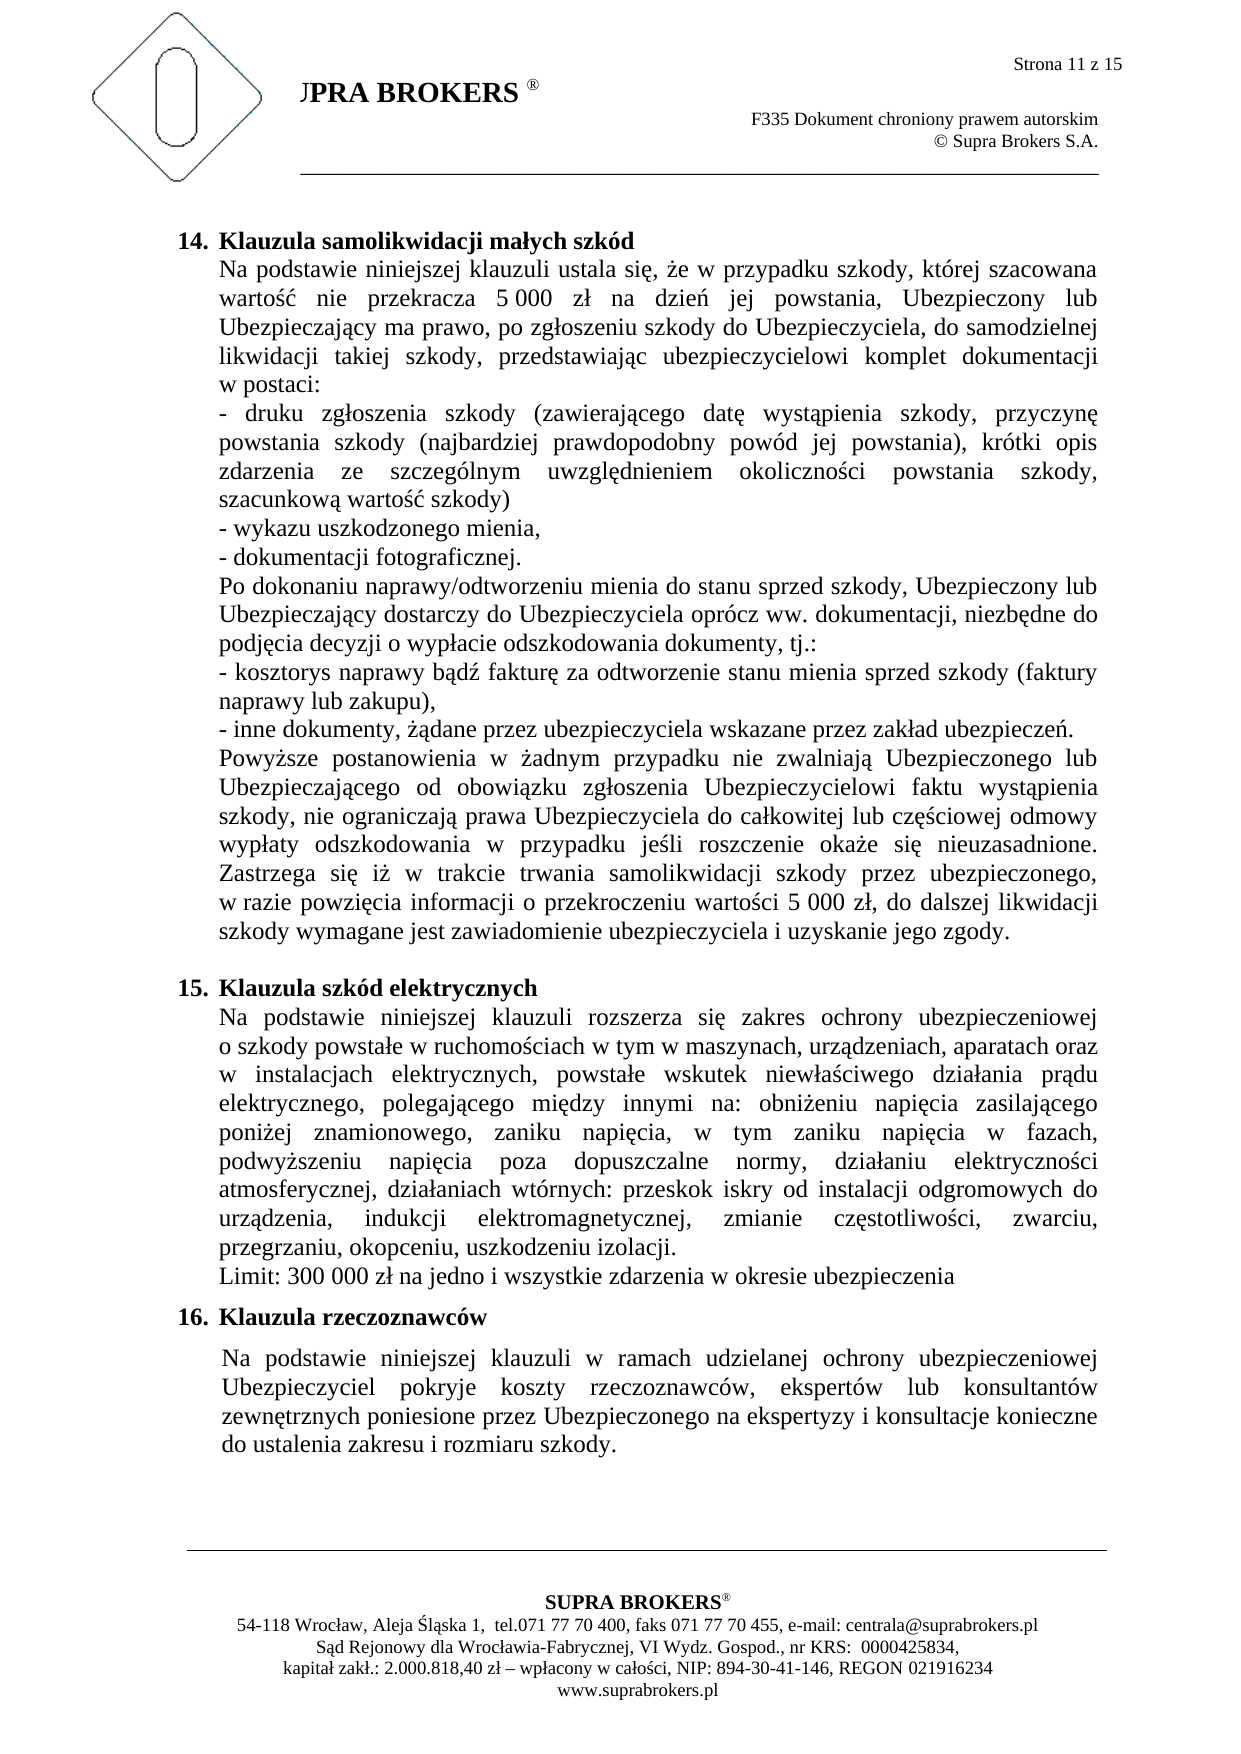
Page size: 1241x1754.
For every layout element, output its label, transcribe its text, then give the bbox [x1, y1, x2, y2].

text Na podstawie niniejszej klauzuli w ramach udzielanej ochrony ubezpieczeniowej Ubezpieczyciel pokryje koszty rzeczoznawców, ekspertów lub konsultantów zewnętrznych poniesione przez Ubezpieczonego na ekspertyzy i konsultacje konieczne do ustalenia zakresu i rozmiaru szkody. [221, 1343, 1099, 1458]
text - druku zgłoszenia szkody (zawierającego datę wystąpienia szkody, przyczynę powstania szkody (najbardziej prawdopodobny powód jej powstania), krótki opis zdarzenia ze szczególnym uwzględnieniem okoliczności powstania szkody, szacunkową wartość szkody) [218, 398, 1098, 513]
text Na podstawie niniejszej klauzuli ustala się, że w przypadku szkody, której szacowana wartość nie przekracza 5 000 zł na dzień jej powstania, Ubezpieczony lub Ubezpieczający ma prawo, po zgłoszeniu szkody do Ubezpieczyciela, do samodzielnej likwidacji takiej szkody, przedstawiając ubezpieczycielowi komplet dokumentacji w postaci: [218, 254, 1098, 398]
list Klauzula samolikwidacji małych szkód [177, 226, 1098, 254]
text Po dokonaniu naprawy/odtworzeniu mienia do stanu sprzed szkody, Ubezpieczony lub Ubezpieczający dostarczy do Ubezpieczyciela oprócz ww. dokumentacji, niezbędne do podjęcia decyzji o wypłacie odszkodowania dokumenty, tj.: [218, 571, 1098, 657]
list Klauzula rzeczoznawców [177, 1302, 1098, 1331]
picture [75, 0, 301, 210]
text Limit: 300 000 zł na jedno i wszystkie zdarzenia w okresie ubezpieczenia [218, 1261, 1099, 1289]
text Na podstawie niniejszej klauzuli rozszerza się zakres ochrony ubezpieczeniowej o szkody powstałe w ruchomościach w tym w maszynach, urządzeniach, aparatach oraz w instalacjach elektrycznych, powstałe wskutek niewłaściwego działania prądu elektrycznego, polegającego między innymi na: obniżeniu napięcia zasilającego poniżej znamionowego, zaniku napięcia, w tym zaniku napięcia w fazach, podwyższeniu napięcia poza dopuszczalne normy, działaniu elektryczności atmosferycznej, działaniach wtórnych: przeskok iskry od instalacji odgromowych do urządzenia, indukcji elektromagnetycznej, zmianie częstotliwości, zwarciu, przegrzaniu, okopceniu, uszkodzeniu izolacji. [218, 1002, 1099, 1261]
text - dokumentacji fotograficznej. [218, 542, 1098, 571]
text Powyższe postanowienia w żadnym przypadku nie zwalniają Ubezpieczonego lub Ubezpieczającego od obowiązku zgłoszenia Ubezpieczycielowi faktu wystąpienia szkody, nie ograniczają prawa Ubezpieczyciela do całkowitej lub częściowej odmowy wypłaty odszkodowania w przypadku jeśli roszczenie okaże się nieuzasadnione. Zastrzega się iż w trakcie trwania samolikwidacji szkody przez ubezpieczonego, w razie powzięcia informacji o przekroczeniu wartości 5 000 zł, do dalszej likwidacji szkody wymagane jest zawiadomienie ubezpieczyciela i uzyskanie jego zgody. [218, 743, 1098, 944]
text - kosztorys naprawy bądź fakturę za odtworzenie stanu mienia sprzed szkody (faktury naprawy lub zakupu), [218, 657, 1098, 714]
text - inne dokumenty, żądane przez ubezpieczyciela wskazane przez zakład ubezpieczeń. [218, 714, 1098, 743]
list Klauzula szkód elektrycznych [177, 973, 1099, 1002]
text - wykazu uszkodzonego mienia, [218, 513, 1098, 542]
